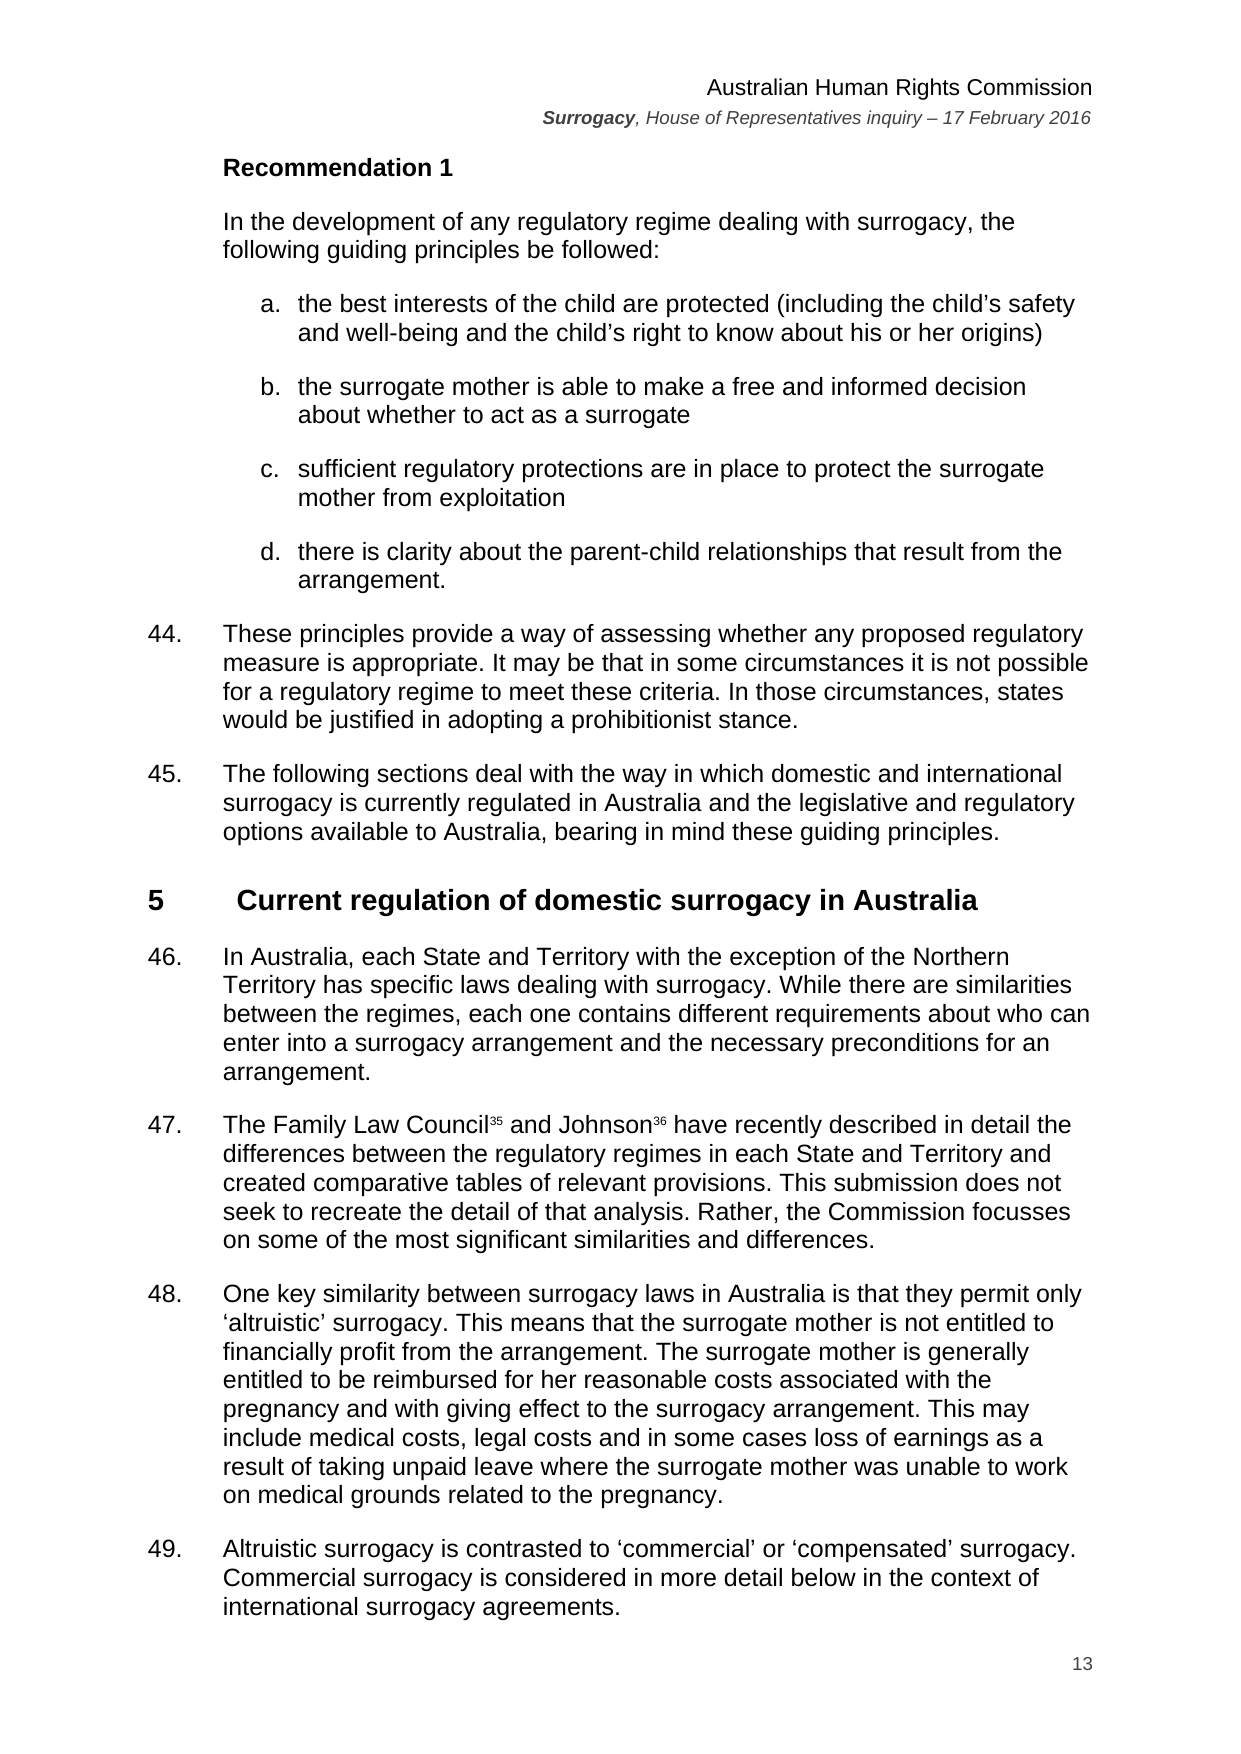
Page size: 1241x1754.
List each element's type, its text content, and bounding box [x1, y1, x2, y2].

text The following sections deal with the way in which domestic and international surrogacy is currently regulated in Australia and the legislative and regulatory options available to Australia, bearing in mind these guiding principles. [148, 759, 1092, 846]
list the surrogate mother is able to make a free and informed decision about whether to act as a surrogate [260, 372, 1092, 429]
list there is clarity about the parent-child relationships that result from the arrangement. [260, 537, 1092, 594]
list sufficient regulatory protections are in place to protect the surrogate mother from exploitation [260, 454, 1092, 512]
text One key similarity between surrogacy laws in Australia is that they permit only ‘altruistic’ surrogacy. This means that the surrogate mother is not entitled to financially profit from the arrangement. The surrogate mother is generally entitled to be reimbursed for her reasonable costs associated with the pregnancy and with giving effect to the surrogacy arrangement. This may include medical costs, legal costs and in some cases loss of earnings as a result of taking unpaid leave where the surrogate mother was unable to work on medical grounds related to the pregnancy. [148, 1279, 1092, 1509]
text These principles provide a way of assessing whether any proposed regulatory measure is appropriate. It may be that in some circumstances it is not possible for a regulatory regime to meet these criteria. In those circumstances, states would be justified in adopting a prohibitionist stance. [148, 619, 1092, 734]
list Recommendation 1 [223, 153, 1092, 182]
list the best interests of the child are protected (including the child’s safety and well-being and the child’s right to know about his or her origins) [260, 289, 1092, 347]
subtitle Current regulation of domestic surrogacy in Australia [148, 883, 1092, 917]
list In the development of any regulatory regime dealing with surrogacy, the following guiding principles be followed: [223, 207, 1092, 264]
text In Australia, each State and Territory with the exception of the Northern Territory has specific laws dealing with surrogacy. While there are similarities between the regimes, each one contains different requirements about who can enter into a surrogacy arrangement and the necessary preconditions for an arrangement. [148, 942, 1092, 1085]
text The Family Law Council and Johnson have recently described in detail the differences between the regulatory regimes in each State and Territory and created comparative tables of relevant provisions. This submission does not seek to recreate the detail of that analysis. Rather, the Commission focusses on some of the most significant similarities and differences. [148, 1110, 1092, 1254]
text Altruistic surrogacy is contrasted to ‘commercial’ or ‘compensated’ surrogacy. Commercial surrogacy is considered in more detail below in the context of international surrogacy agreements. [148, 1534, 1092, 1620]
